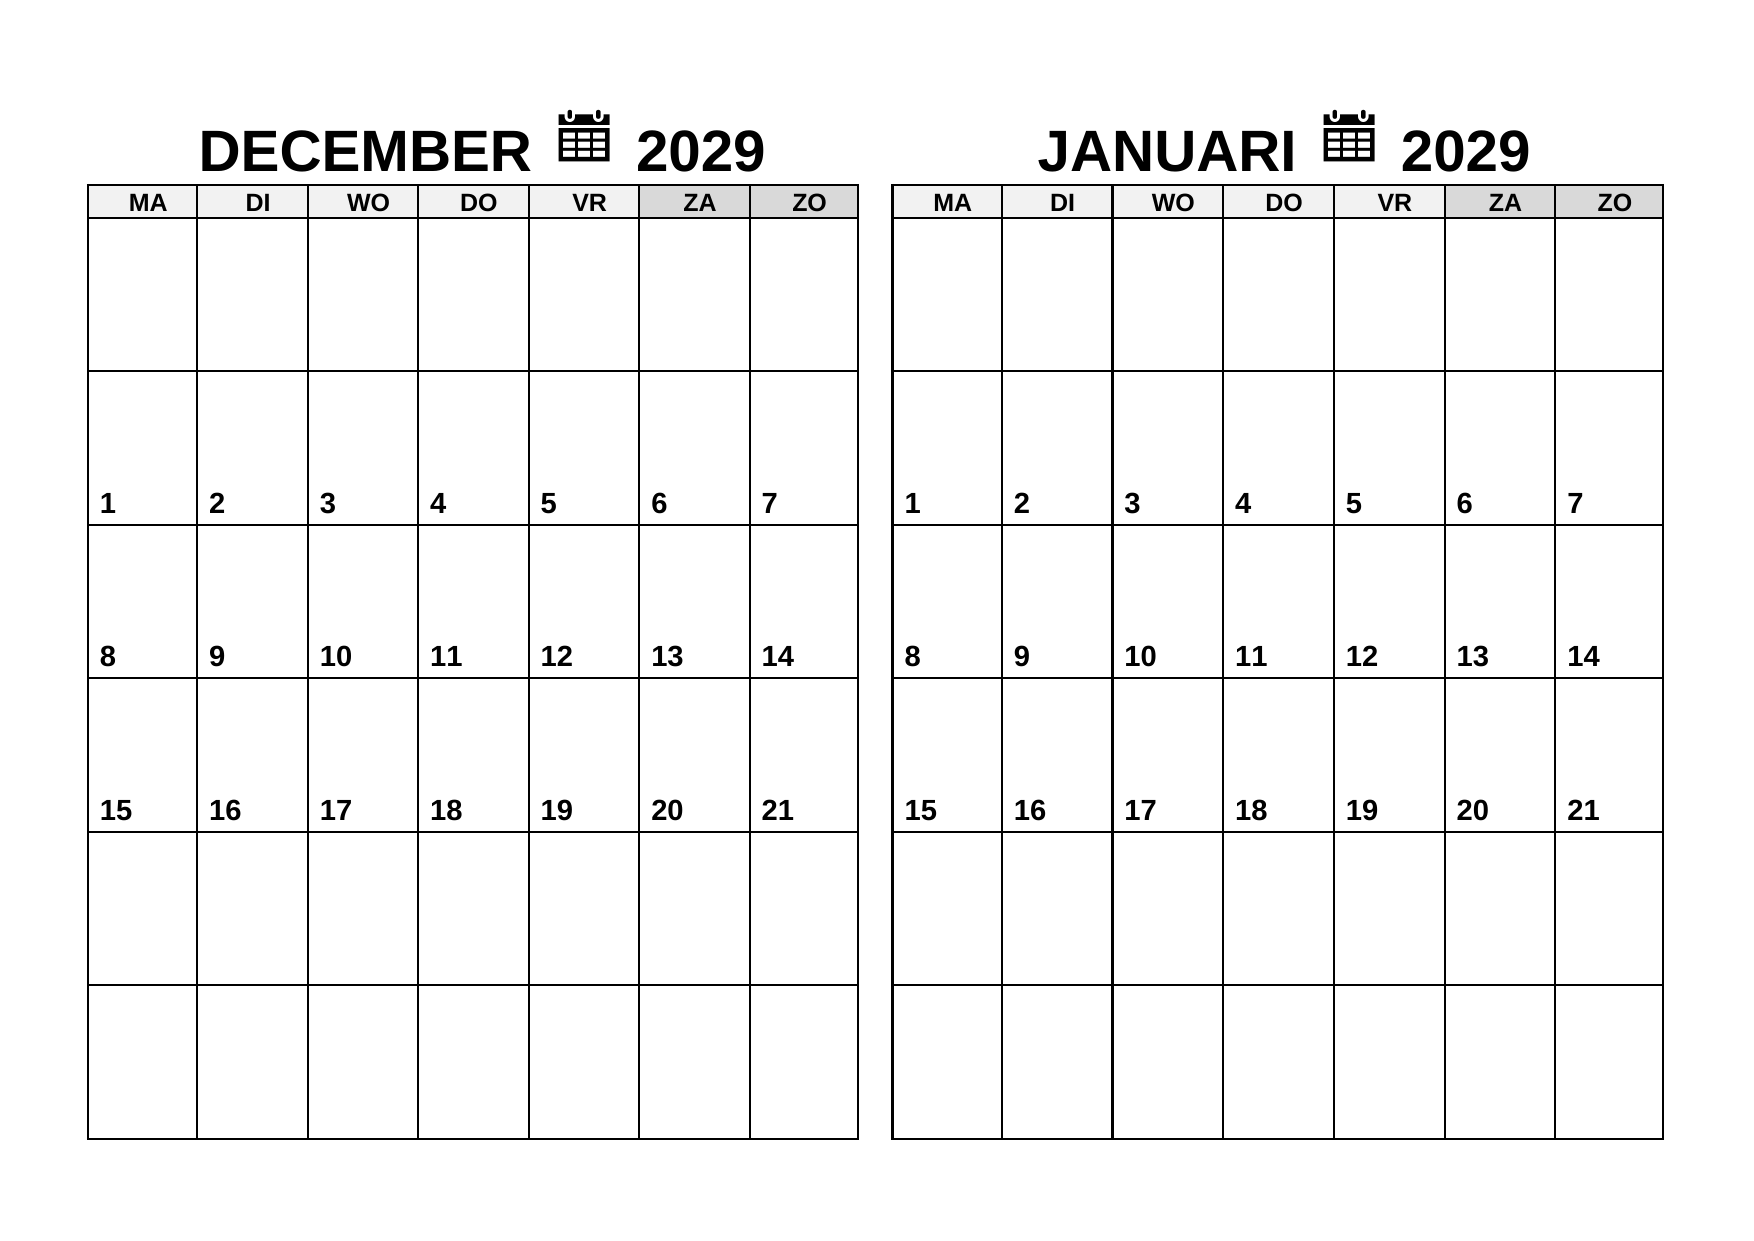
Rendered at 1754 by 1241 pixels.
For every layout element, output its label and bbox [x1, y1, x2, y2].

picture [548, 100, 620, 172]
picture [1313, 100, 1385, 172]
table_header [75, 65, 1679, 1158]
